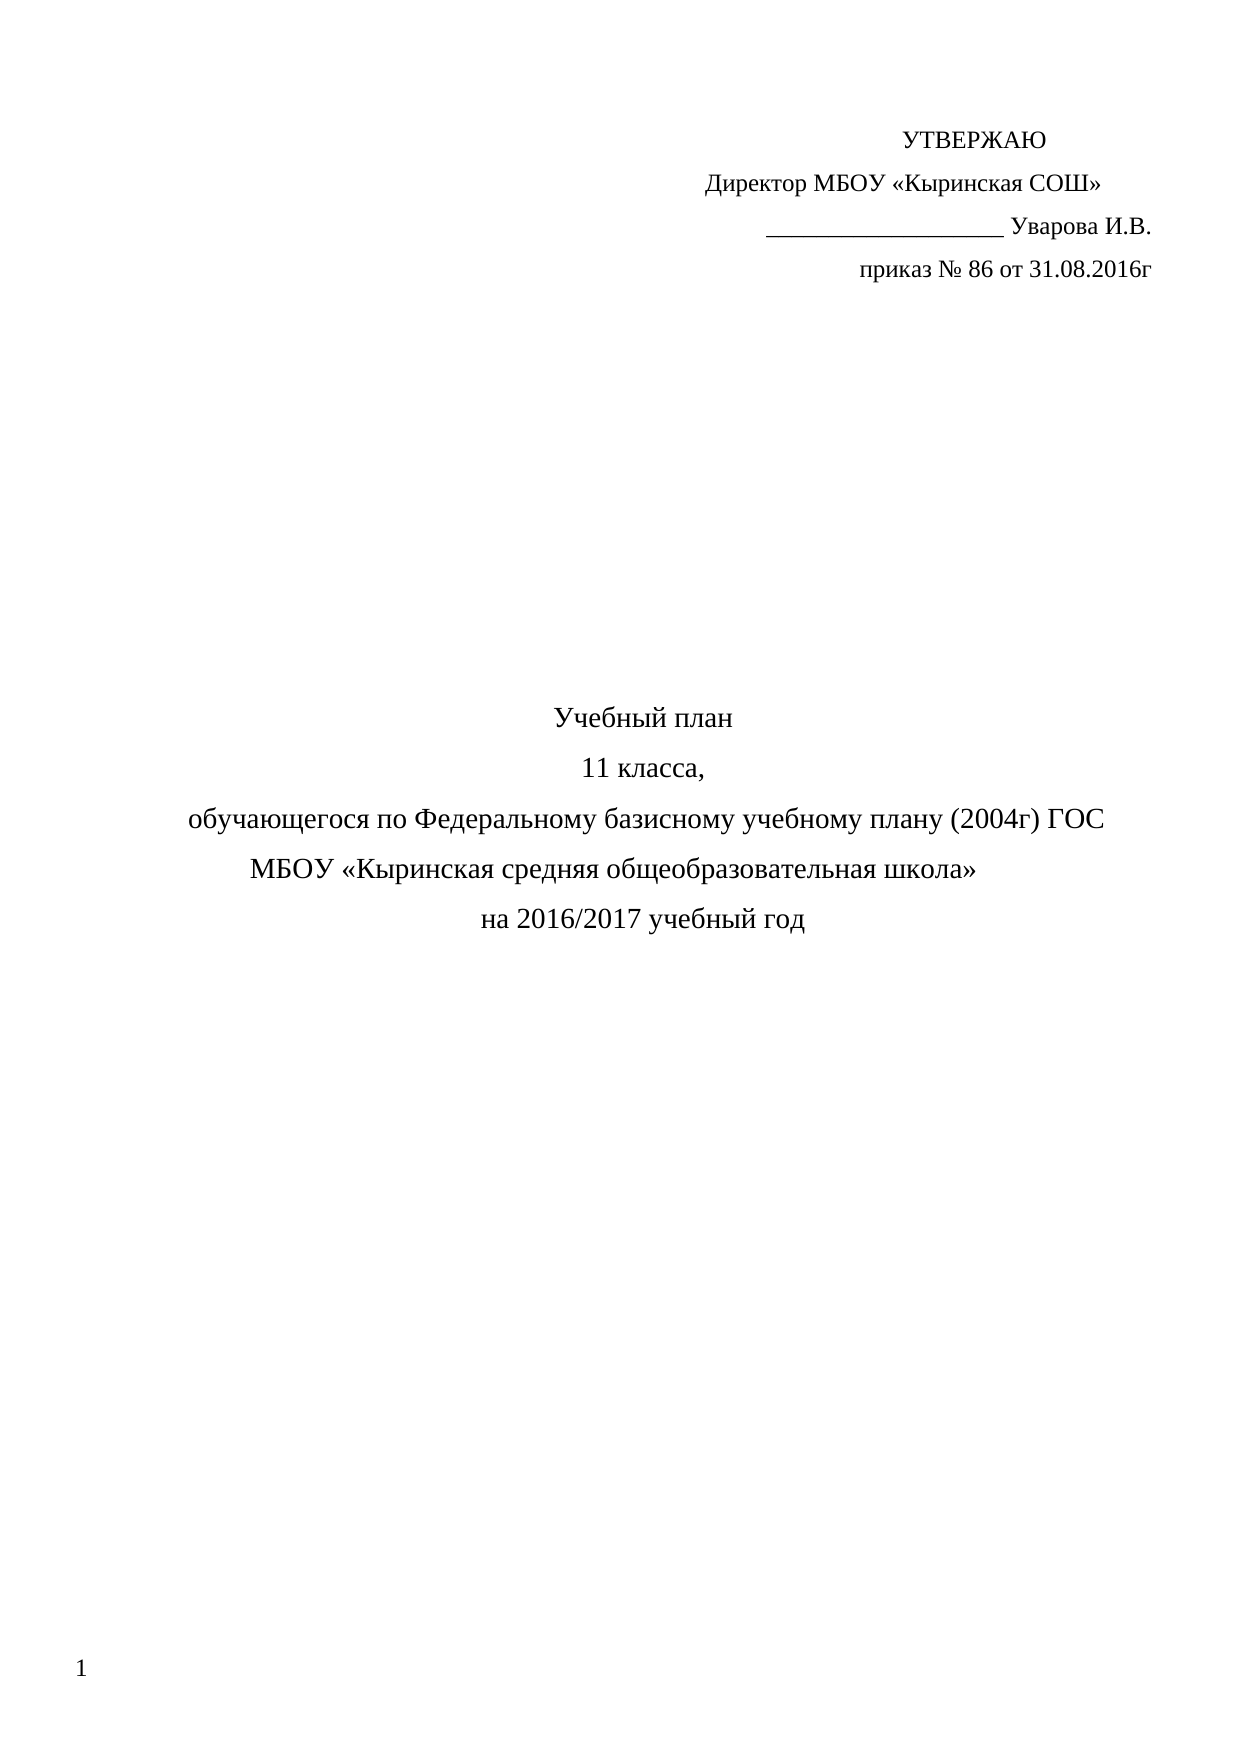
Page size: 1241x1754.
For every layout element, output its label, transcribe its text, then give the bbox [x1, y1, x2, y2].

text на 2016/2017 учебный год [75, 901, 1152, 935]
text Директор МБОУ «Кыринская СОШ» ___________________ Уварова И.В. [75, 168, 1152, 240]
text 11 класса, [75, 751, 1152, 784]
text обучающегося по Федеральному базисному учебному плану (2004г) ГОС МБОУ «Кыринская средняя общеобразовательная школа» [75, 801, 1152, 885]
text приказ № 86 от 31.08.2016г [75, 254, 1152, 283]
text Учебный план [75, 700, 1152, 734]
text УТВЕРЖАЮ [75, 125, 1152, 154]
